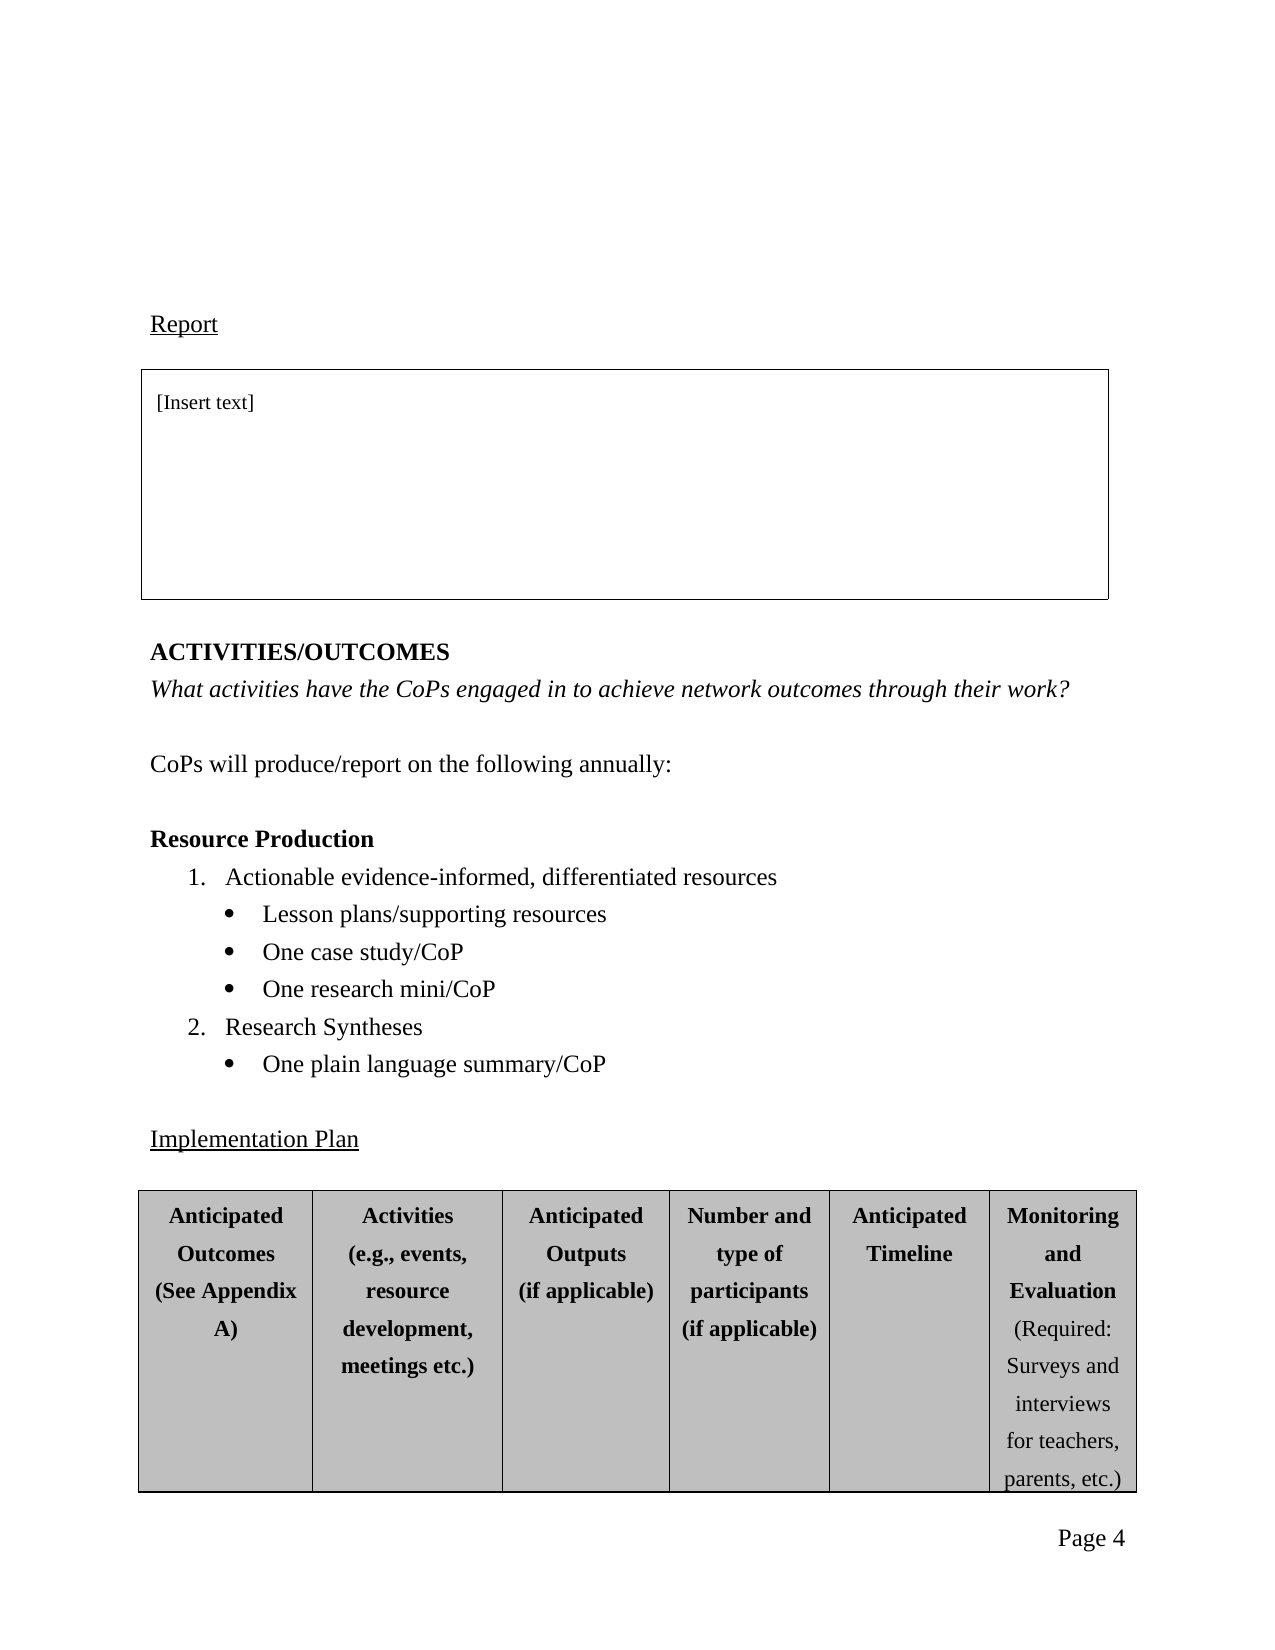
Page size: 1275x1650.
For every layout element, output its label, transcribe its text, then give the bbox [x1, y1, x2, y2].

list One case study/CoP [225, 928, 1125, 965]
list Actionable evidence-informed, differentiated resources [187, 853, 1125, 890]
table_header Number and type of participants (if applicable) [670, 1191, 829, 1491]
table_header Activities (e.g., events, resource development, meetings etc.) [313, 1191, 502, 1491]
table_header Anticipated Timeline [830, 1191, 989, 1491]
text CoPs will produce/report on the following annually: [150, 740, 1125, 778]
list One plain language summary/CoP [225, 1040, 1125, 1078]
list Lesson plans/supporting resources [225, 890, 1125, 928]
table_header Anticipated Outcomes (See Appendix A) [139, 1191, 312, 1491]
list Research Syntheses [187, 1003, 1125, 1040]
text Implementation Plan [150, 1115, 1125, 1153]
table_header Monitoring and Evaluation (Required: Surveys and interviews for teachers, parents, etc.) [990, 1191, 1136, 1491]
text ACTIVITIES/OUTCOMES [150, 628, 1125, 665]
text Resource Production [150, 815, 1125, 853]
text Report [150, 300, 1125, 337]
list One research mini/CoP [225, 965, 1125, 1003]
text What activities have the CoPs engaged in to achieve network outcomes through their work? [150, 665, 1125, 703]
table_header Anticipated Outputs (if applicable) [503, 1191, 669, 1491]
